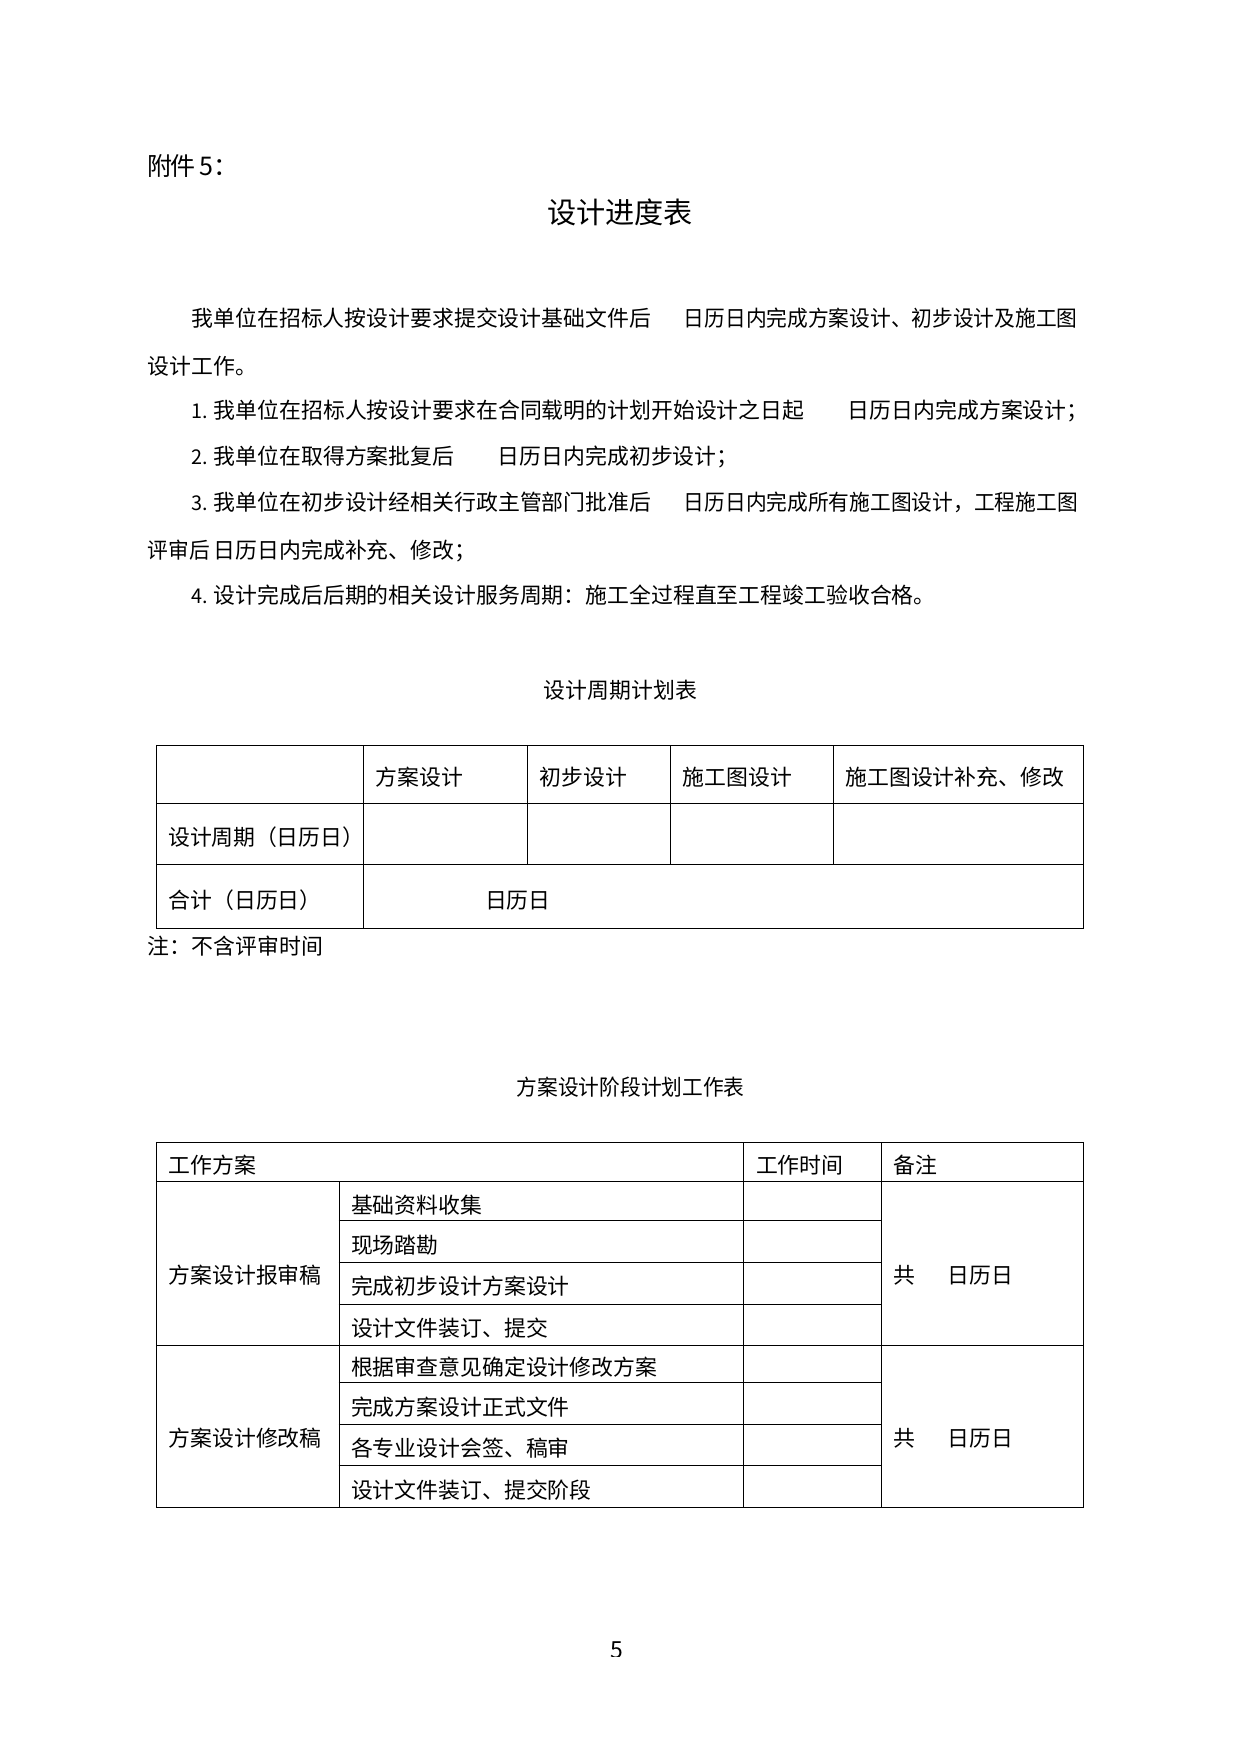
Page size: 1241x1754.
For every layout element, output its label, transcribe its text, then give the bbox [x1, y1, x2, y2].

table_header 备注 [882, 1143, 1083, 1181]
table_cell 日历日 [364, 865, 1083, 928]
table_cell [834, 804, 1083, 863]
table_cell 设计周期（日历日） [157, 804, 363, 863]
table_header 初步设计 [528, 746, 670, 802]
table_cell [744, 1221, 881, 1262]
table_cell [671, 804, 833, 863]
table_cell [744, 1263, 881, 1303]
table_cell 现场踏勘 [340, 1221, 743, 1262]
table_cell [744, 1182, 881, 1220]
list 我单位在招标人按设计要求在合同载明的计划开始设计之日起 日历日内完成方案设计； [191, 396, 1121, 424]
table_header [157, 746, 363, 802]
table_header 施工图设计补充、修改 [834, 746, 1083, 802]
list 我单位在初步设计经相关行政主管部门批准后 日历日内完成所有施工图设计，工程施工图 评审后 日历日内完成补充、修改； [148, 485, 1093, 565]
table_cell 基础资料收集 [340, 1182, 743, 1220]
table_header 施工图设计 [671, 746, 833, 802]
table_cell 完成方案设计正式文件 [340, 1383, 743, 1424]
table_cell 根据审查意见确定设计修改方案 [340, 1346, 743, 1382]
text 方案设计阶段计划工作表 [151, 1070, 1109, 1102]
table_cell 完成初步设计方案设计 [340, 1263, 743, 1303]
table_cell 共 日历日 [882, 1182, 1083, 1345]
table_cell [744, 1383, 881, 1424]
table_cell 设计文件装订、提交阶段 [340, 1466, 743, 1507]
table_header 工作时间 [744, 1143, 881, 1181]
table_cell 各专业设计会签、稿审 [340, 1425, 743, 1465]
text 我单位在招标人按设计要求提交设计基础文件后 日历日内完成方案设计、初步设计及施工图设计工作。 [148, 301, 1092, 380]
table_cell [744, 1466, 881, 1507]
text 注：不含评审时间 [148, 929, 1121, 961]
text 设计周期计划表 [123, 673, 1117, 705]
table_cell [744, 1305, 881, 1345]
table_header 方案设计 [364, 746, 527, 802]
table_cell [528, 804, 670, 863]
table_cell 合计（日历日） [157, 865, 363, 928]
text 附件 5： [148, 146, 246, 182]
table_cell [364, 804, 527, 863]
table_header 工作方案 [157, 1143, 743, 1181]
table_cell 方案设计报审稿 [157, 1182, 339, 1345]
list 设计完成后后期的相关设计服务周期：施工全过程直至工程竣工验收合格。 [191, 581, 1121, 609]
table_cell 共 日历日 [882, 1346, 1083, 1507]
table_cell [744, 1346, 881, 1382]
table_cell 设计文件装订、提交 [340, 1305, 743, 1345]
list 我单位在取得方案批复后 日历日内完成初步设计； [191, 439, 1121, 471]
subtitle 设计进度表 [547, 190, 1121, 232]
table_cell [744, 1425, 881, 1465]
table_cell 方案设计修改稿 [157, 1346, 339, 1507]
